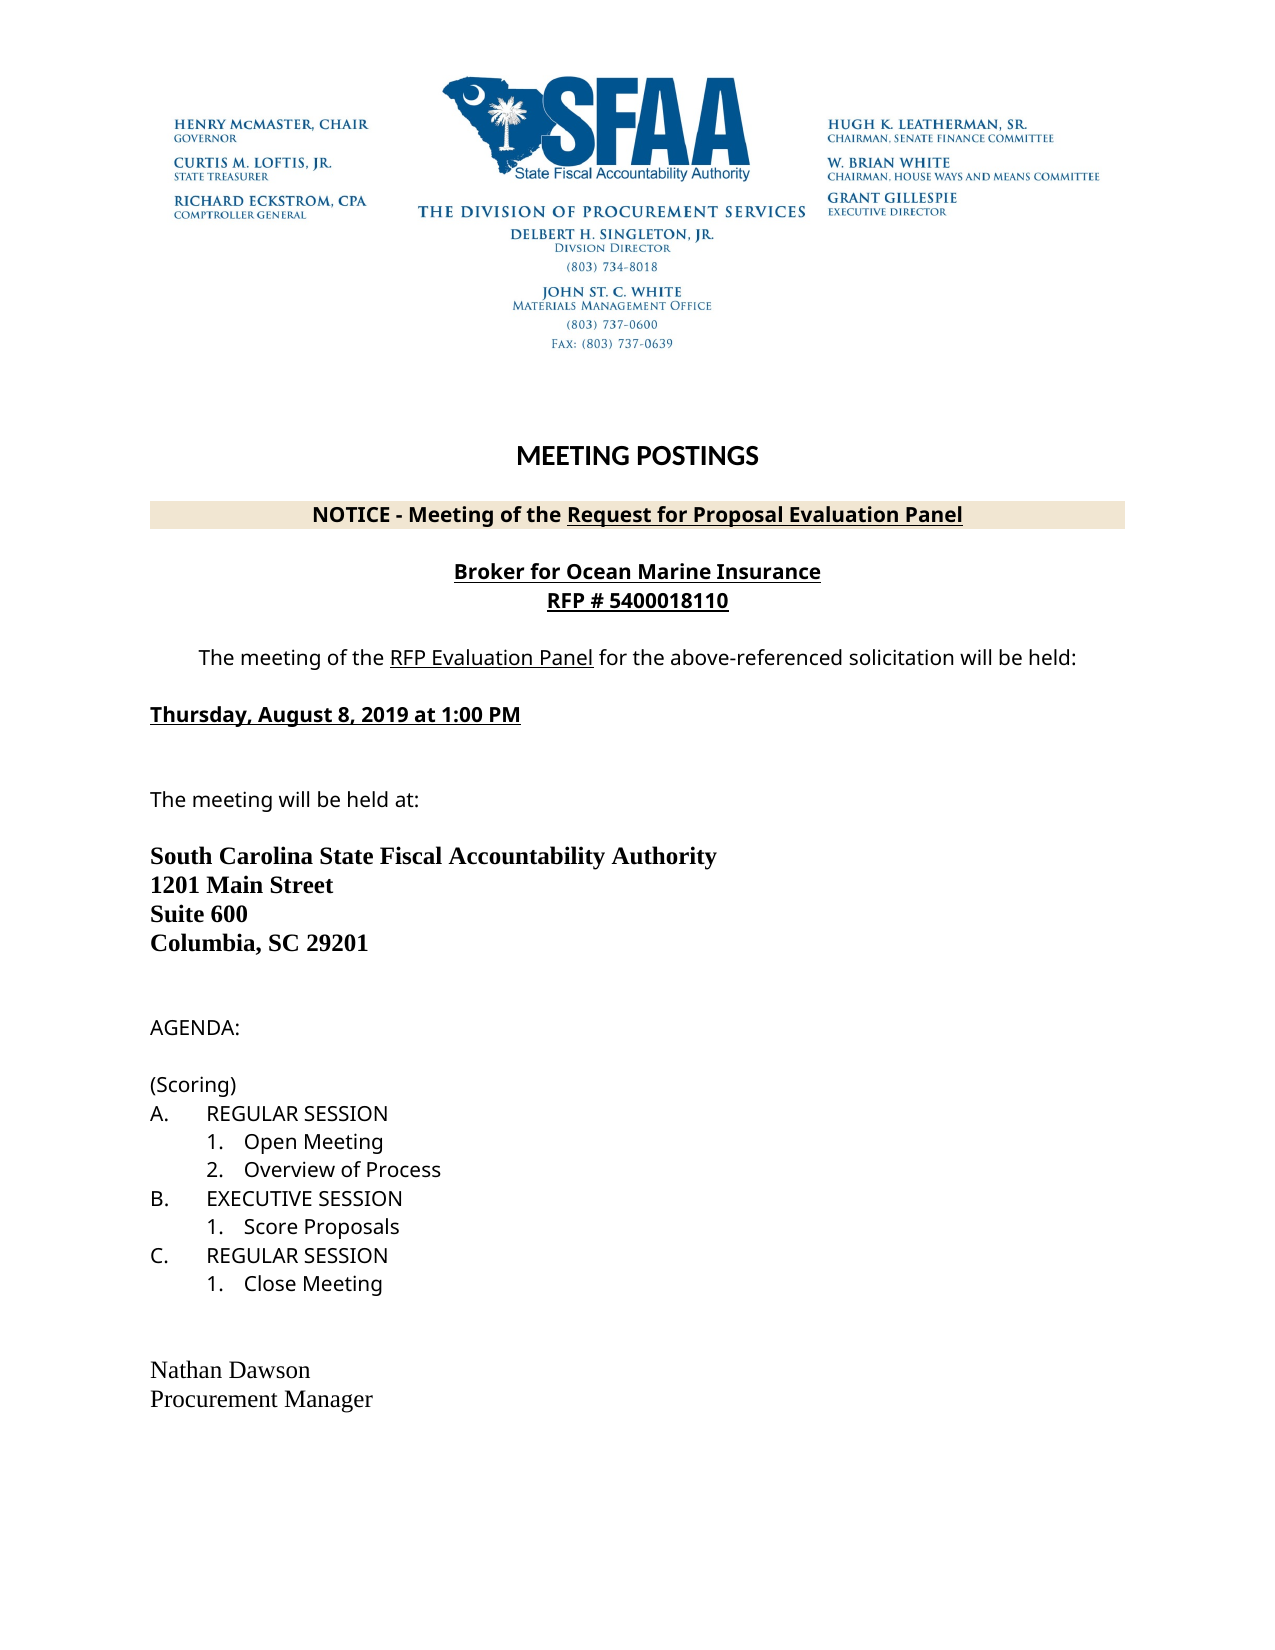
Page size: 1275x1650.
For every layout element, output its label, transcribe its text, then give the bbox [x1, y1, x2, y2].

text 2. Overview of Process [150, 1156, 1125, 1184]
text Nathan Dawson [150, 1355, 1125, 1384]
text Thursday, August 8, 2019 at 1:00 PM [150, 700, 1125, 728]
text MEETING POSTINGS [150, 437, 1125, 473]
text (Scoring) [150, 1070, 1125, 1099]
text Procurement Manager [150, 1384, 1125, 1413]
text A. REGULAR SESSION [150, 1099, 1125, 1127]
text RFP # 5400018110 The meeting of the RFP Evaluation Panel for the above-referenced solicitation will be held: [150, 586, 1125, 671]
text 1. Open Meeting [150, 1127, 1125, 1156]
text AGENDA: [150, 1013, 1125, 1042]
text Broker for Ocean Marine Insurance [150, 557, 1125, 586]
picture [150, 75, 1125, 353]
text Suite 600 [150, 899, 1125, 928]
text The meeting will be held at: [150, 785, 1125, 841]
text South Carolina State Fiscal Accountability Authority [150, 841, 1125, 870]
text 1201 Main Street [150, 870, 1125, 899]
text NOTICE - Meeting of the Request for Proposal Evaluation Panel [150, 501, 1125, 529]
text Columbia, SC 29201 [150, 928, 1125, 956]
text C. REGULAR SESSION [150, 1241, 1125, 1269]
text 1. Score Proposals [150, 1212, 1125, 1241]
text 1. Close Meeting [150, 1269, 1125, 1298]
text B. EXECUTIVE SESSION [150, 1184, 1125, 1212]
